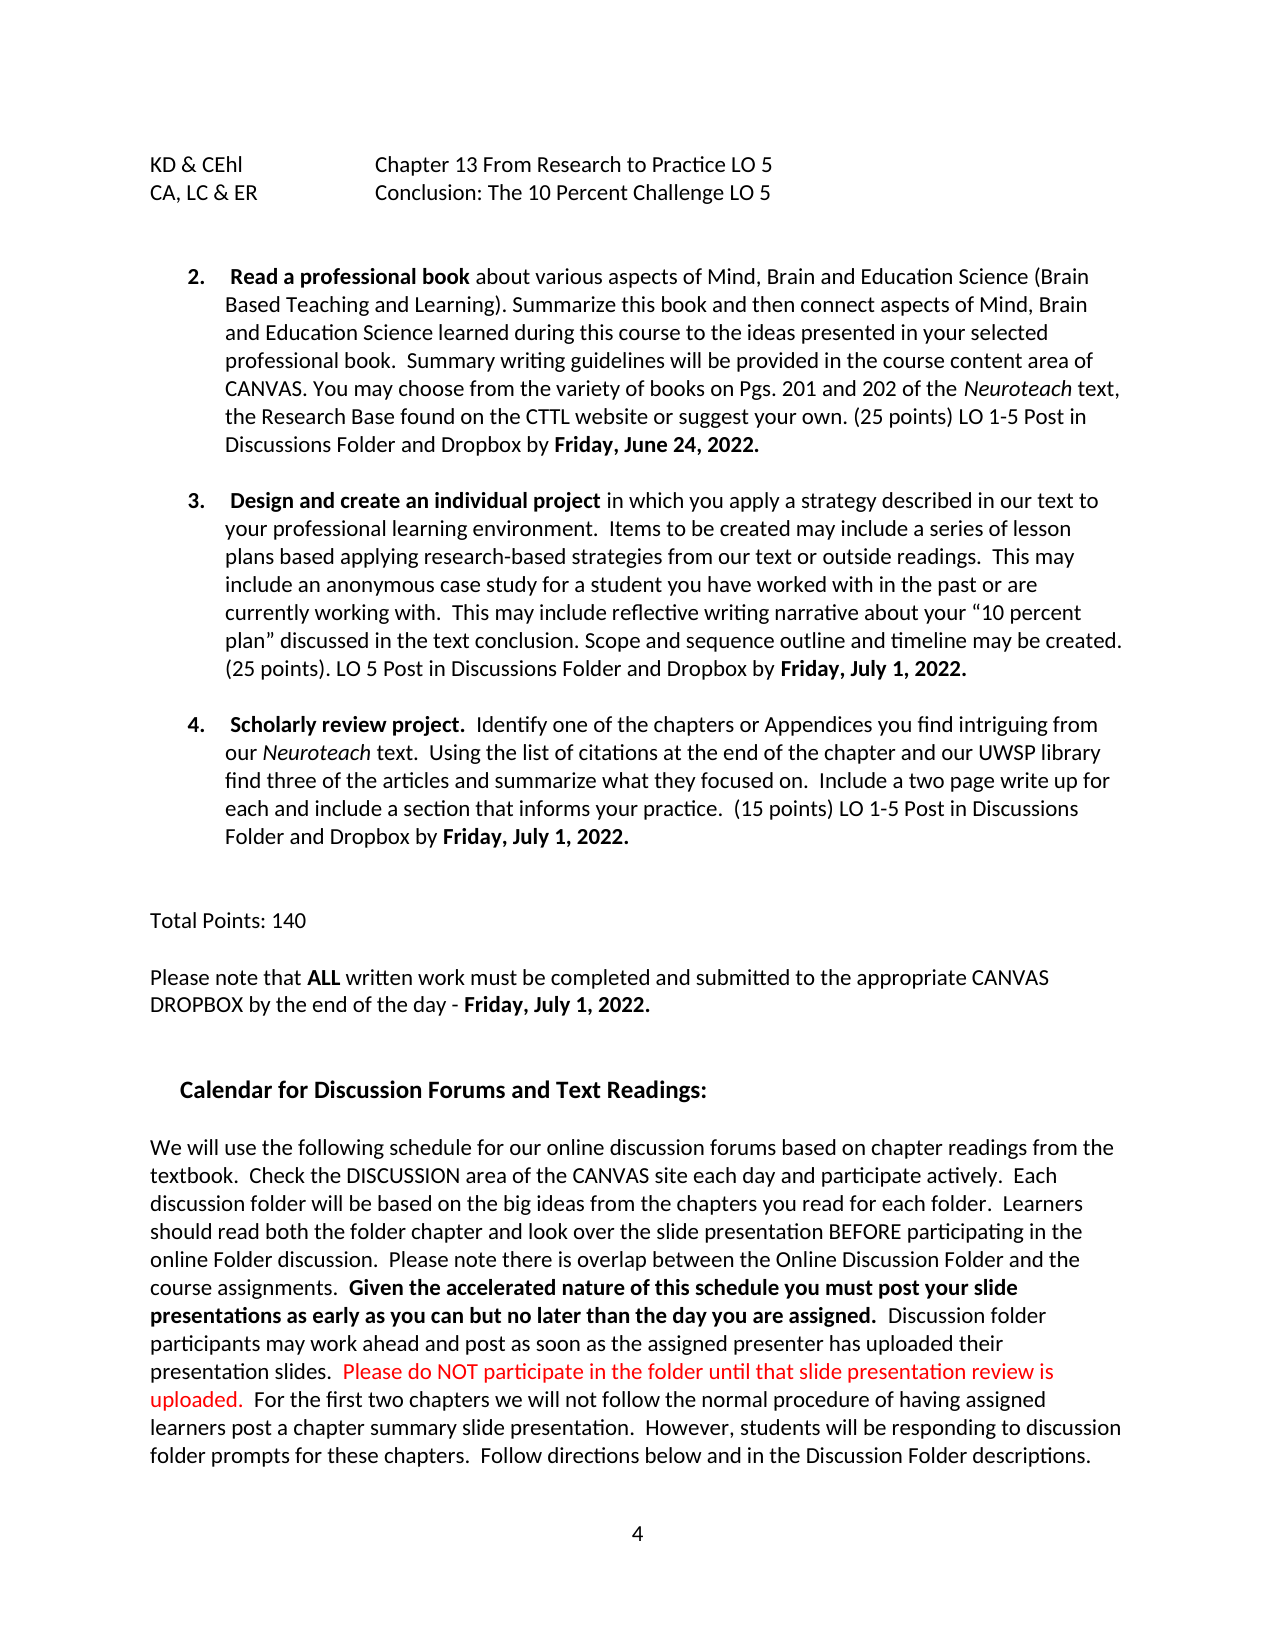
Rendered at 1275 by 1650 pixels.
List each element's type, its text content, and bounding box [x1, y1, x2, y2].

subtitle Calendar for Discussion Forums and Text Readings: [180, 1075, 1125, 1105]
list Scholarly review project. Identify one of the chapters or Appendices you find intriguing from our Neuroteach text. Using the list of citations at the end of the chapter and our UWSP library find three of the articles and summarize what they focused on. Include a two page write up for each and include a section that informs your practice. (15 points) LO 1-5 Post in Discussions Folder and Dropbox by Friday, July 1, 2022. [187, 710, 1125, 851]
text We will use the following schedule for our online discussion forums based on chapter readings from the textbook. Check the DISCUSSION area of the CANVAS site each day and participate actively. Each discussion folder will be based on the big ideas from the chapters you read for each folder. Learners should read both the folder chapter and look over the slide presentation BEFORE participating in the online Folder discussion. Please note there is overlap between the Online Discussion Folder and the course assignments. Given the accelerated nature of this schedule you must post your slide presentations as early as you can but no later than the day you are assigned. Discussion folder participants may work ahead and post as soon as the assigned presenter has uploaded their presentation slides. Please do NOT participate in the folder until that slide presentation review is uploaded. For the first two chapters we will not follow the normal procedure of having assigned learners post a chapter summary slide presentation. However, students will be responding to discussion folder prompts for these chapters. Follow directions below and in the Discussion Folder descriptions. [150, 1133, 1125, 1469]
text Total Points: 140 [150, 907, 1125, 934]
text KD & CEhl Chapter 13 From Research to Practice LO 5 [150, 150, 1125, 178]
text CA, LC & ER Conclusion: The 10 Percent Challenge LO 5 [150, 178, 1125, 206]
list Read a professional book about various aspects of Mind, Brain and Education Science (Brain Based Teaching and Learning). Summarize this book and then connect aspects of Mind, Brain and Education Science learned during this course to the ideas presented in your selected professional book. Summary writing guidelines will be provided in the course content area of CANVAS. You may choose from the variety of books on Pgs. 201 and 202 of the Neuroteach text, the Research Base found on the CTTL website or suggest your own. (25 points) LO 1-5 Post in Discussions Folder and Dropbox by Friday, June 24, 2022. [187, 262, 1125, 458]
list Design and create an individual project in which you apply a strategy described in our text to your professional learning environment. Items to be created may include a series of lesson plans based applying research-based strategies from our text or outside readings. This may include an anonymous case study for a student you have worked with in the past or are currently working with. This may include reflective writing narrative about your “10 percent plan” discussed in the text conclusion. Scope and sequence outline and timeline may be created. (25 points). LO 5 Post in Discussions Folder and Dropbox by Friday, July 1, 2022. [187, 486, 1125, 682]
text Please note that ALL written work must be completed and submitted to the appropriate CANVAS DROPBOX by the end of the day - Friday, July 1, 2022. [150, 963, 1125, 1019]
